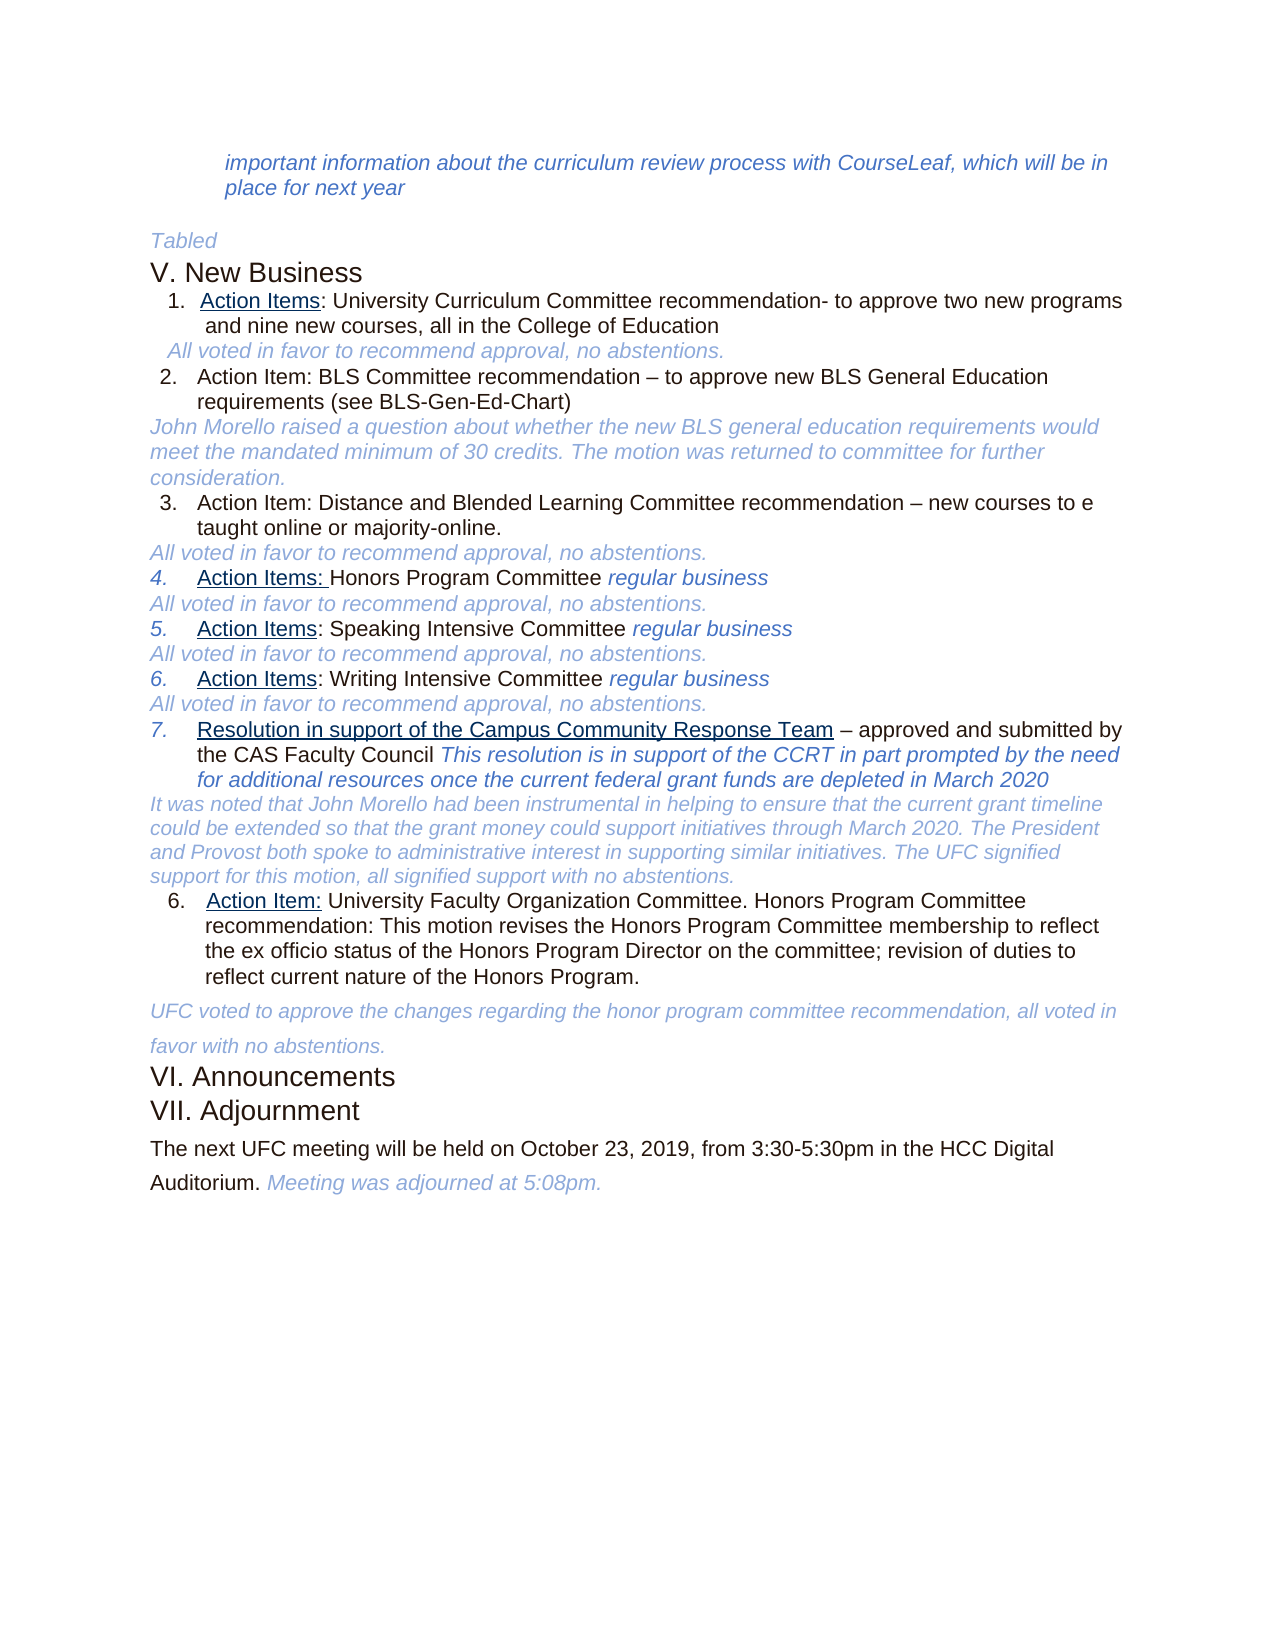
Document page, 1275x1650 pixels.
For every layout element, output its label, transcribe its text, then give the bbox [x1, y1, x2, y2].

text All voted in favor to recommend approval, no abstentions. [150, 691, 1125, 717]
text John Morello raised a question about whether the new BLS general education requirements would meet the mandated minimum of 30 credits. The motion was returned to committee for further consideration. [150, 414, 1125, 490]
text It was noted that John Morello had been instrumental in helping to ensure that the current grant timeline could be extended so that the grant money could support initiatives through March 2020. The President and Provost both spoke to administrative interest in supporting similar initiatives. The UFC signified support for this motion, all signified support with no abstentions. [150, 792, 1125, 888]
list Action Items: Honors Program Committee regular business [150, 565, 1125, 591]
text All voted in favor to recommend approval, no abstentions. [150, 591, 1125, 616]
list Resolution in support of the Campus Community Response Team – approved and submitted by the CAS Faculty Council This resolution is in support of the CCRT in part prompted by the need for additional resources once the current federal grant funds are depleted in March 2020 [150, 717, 1125, 792]
list Action Item: Distance and Blended Learning Committee recommendation – new courses to e taught online or majority-online. [159, 490, 1125, 540]
text V. New Business [150, 254, 1125, 288]
text All voted in favor to recommend approval, no abstentions. [150, 540, 1125, 565]
list Action Items: Writing Intensive Committee regular business [150, 666, 1125, 691]
text The next UFC meeting will be held on October 23, 2019, from 3:30-5:30pm in the HCC Digital Auditorium. Meeting was adjourned at 5:08pm. [150, 1126, 1125, 1195]
text Tabled [150, 228, 1125, 254]
text UFC voted to approve the changes regarding the honor program committee recommendation, all voted in favor with no abstentions. [150, 989, 1125, 1058]
text 1. Action Items: University Curriculum Committee recommendation- to approve two new programs and nine new courses, all in the College of Education [167, 288, 1125, 338]
text All voted in favor to recommend approval, no abstentions. [167, 338, 1125, 364]
text 6. Action Item: University Faculty Organization Committee. Honors Program Committee recommendation: This motion revises the Honors Program Committee membership to reflect the ex officio status of the Honors Program Director on the committee; revision of duties to reflect current nature of the Honors Program. [167, 888, 1125, 989]
list Action Items: Speaking Intensive Committee regular business [150, 616, 1125, 641]
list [187, 150, 1125, 200]
text All voted in favor to recommend approval, no abstentions. [150, 641, 1125, 666]
text VI. Announcements [150, 1058, 1125, 1092]
list Action Item: BLS Committee recommendation – to approve new BLS General Education requirements (see BLS-Gen-Ed-Chart) [159, 364, 1125, 414]
text VII. Adjournment [150, 1092, 1125, 1126]
